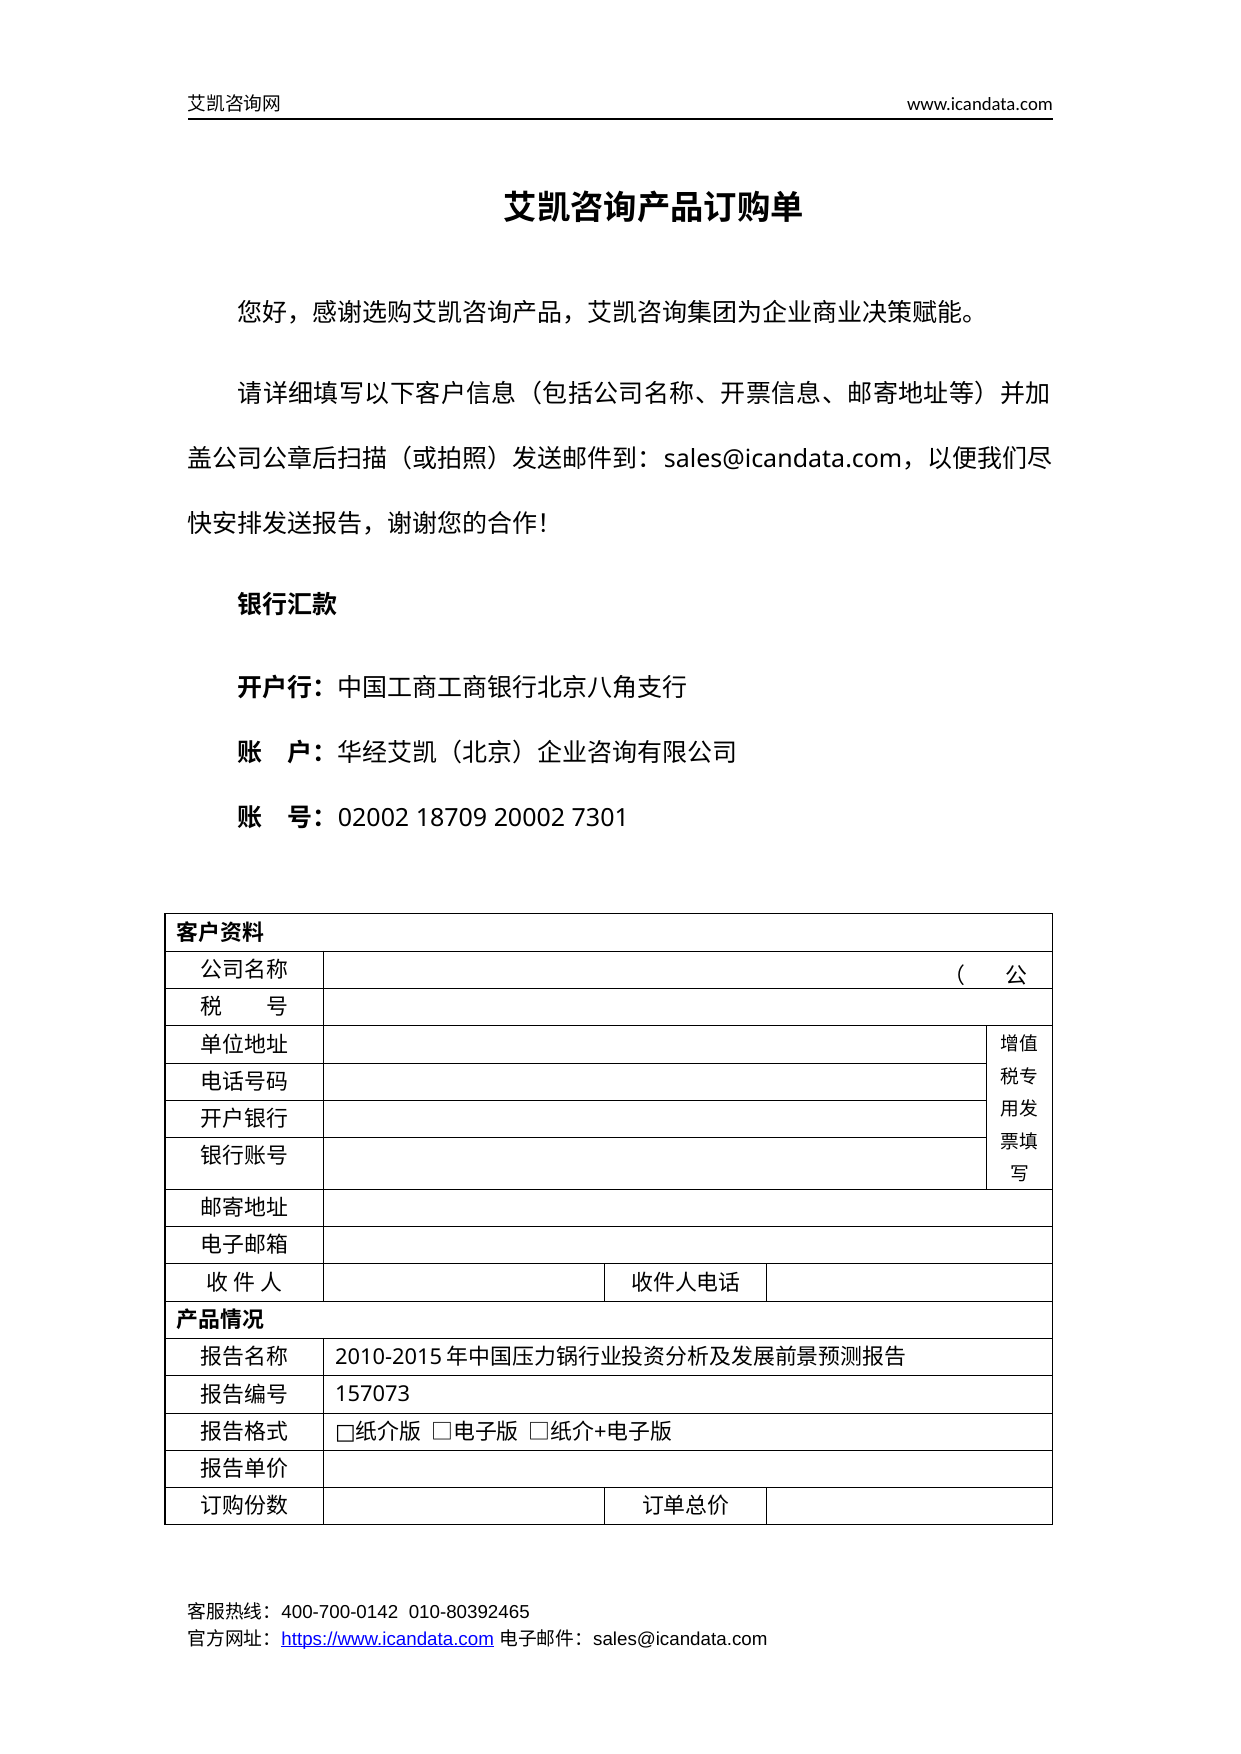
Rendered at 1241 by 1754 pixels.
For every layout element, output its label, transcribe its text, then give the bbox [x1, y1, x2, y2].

table_cell 银行账号 [166, 1138, 323, 1189]
table_cell 订单总价 [605, 1488, 766, 1524]
table_cell [324, 1026, 986, 1062]
table_cell 报告名称 [166, 1339, 323, 1375]
table_cell [324, 1227, 1052, 1263]
table_cell 157073 [324, 1376, 1052, 1412]
text 请详细填写以下客户信息（包括公司名称、开票信息、邮寄地址等）并加盖公司公章后扫描（或拍照）发送邮件到：sales@icandata.com，以便我们尽快安排发送报告，谢谢您的合作！ [187, 359, 1053, 554]
table_cell 报告编号 [166, 1376, 323, 1412]
table_cell 收 件 人 [166, 1264, 323, 1301]
table_cell 报告格式 [166, 1414, 323, 1450]
table_cell 邮寄地址 [166, 1190, 323, 1226]
table_cell 电子邮箱 [166, 1227, 323, 1263]
table_cell 电话号码 [166, 1064, 323, 1100]
table_cell [324, 1264, 604, 1301]
text 艾凯咨询产品订购单 [187, 172, 1053, 237]
table_cell 产品情况 [166, 1302, 1052, 1338]
table_cell 订购份数 [166, 1488, 323, 1524]
table_cell 税 号 [166, 989, 323, 1025]
text 账 号：02002 18709 20002 7301 [187, 783, 1053, 848]
text 账 户：华经艾凯（北京）企业咨询有限公司 [187, 718, 1053, 783]
table_cell 收件人电话 [605, 1264, 766, 1301]
table_cell [324, 1101, 986, 1137]
table_cell □纸介版 □电子版 □纸介+电子版 [324, 1414, 1052, 1450]
table_cell [767, 1264, 1052, 1301]
table_cell [324, 989, 1052, 1025]
text 开户行：中国工商工商银行北京八角支行 [187, 653, 1053, 718]
table_cell [324, 1451, 1052, 1487]
table_cell [324, 1138, 986, 1189]
table_header 客户资料 [166, 914, 1052, 951]
table_cell 开户银行 [166, 1101, 323, 1137]
table_cell 2010-2015年中国压力锅行业投资分析及发展前景预测报告 [324, 1339, 1052, 1375]
table_cell 增值税专用发票填写 [987, 1026, 1052, 1189]
text 银行汇款 [187, 570, 1053, 635]
table_cell 公司名称 [166, 952, 323, 988]
table_cell 单位地址 [166, 1026, 323, 1062]
table_cell [767, 1488, 1052, 1524]
table_cell [324, 1488, 604, 1524]
text 您好，感谢选购艾凯咨询产品，艾凯咨询集团为企业商业决策赋能。 [187, 278, 1053, 343]
table_cell [324, 1064, 986, 1100]
table_cell [324, 952, 1052, 988]
table_cell [324, 1190, 1052, 1226]
table_cell 报告单价 [166, 1451, 323, 1487]
